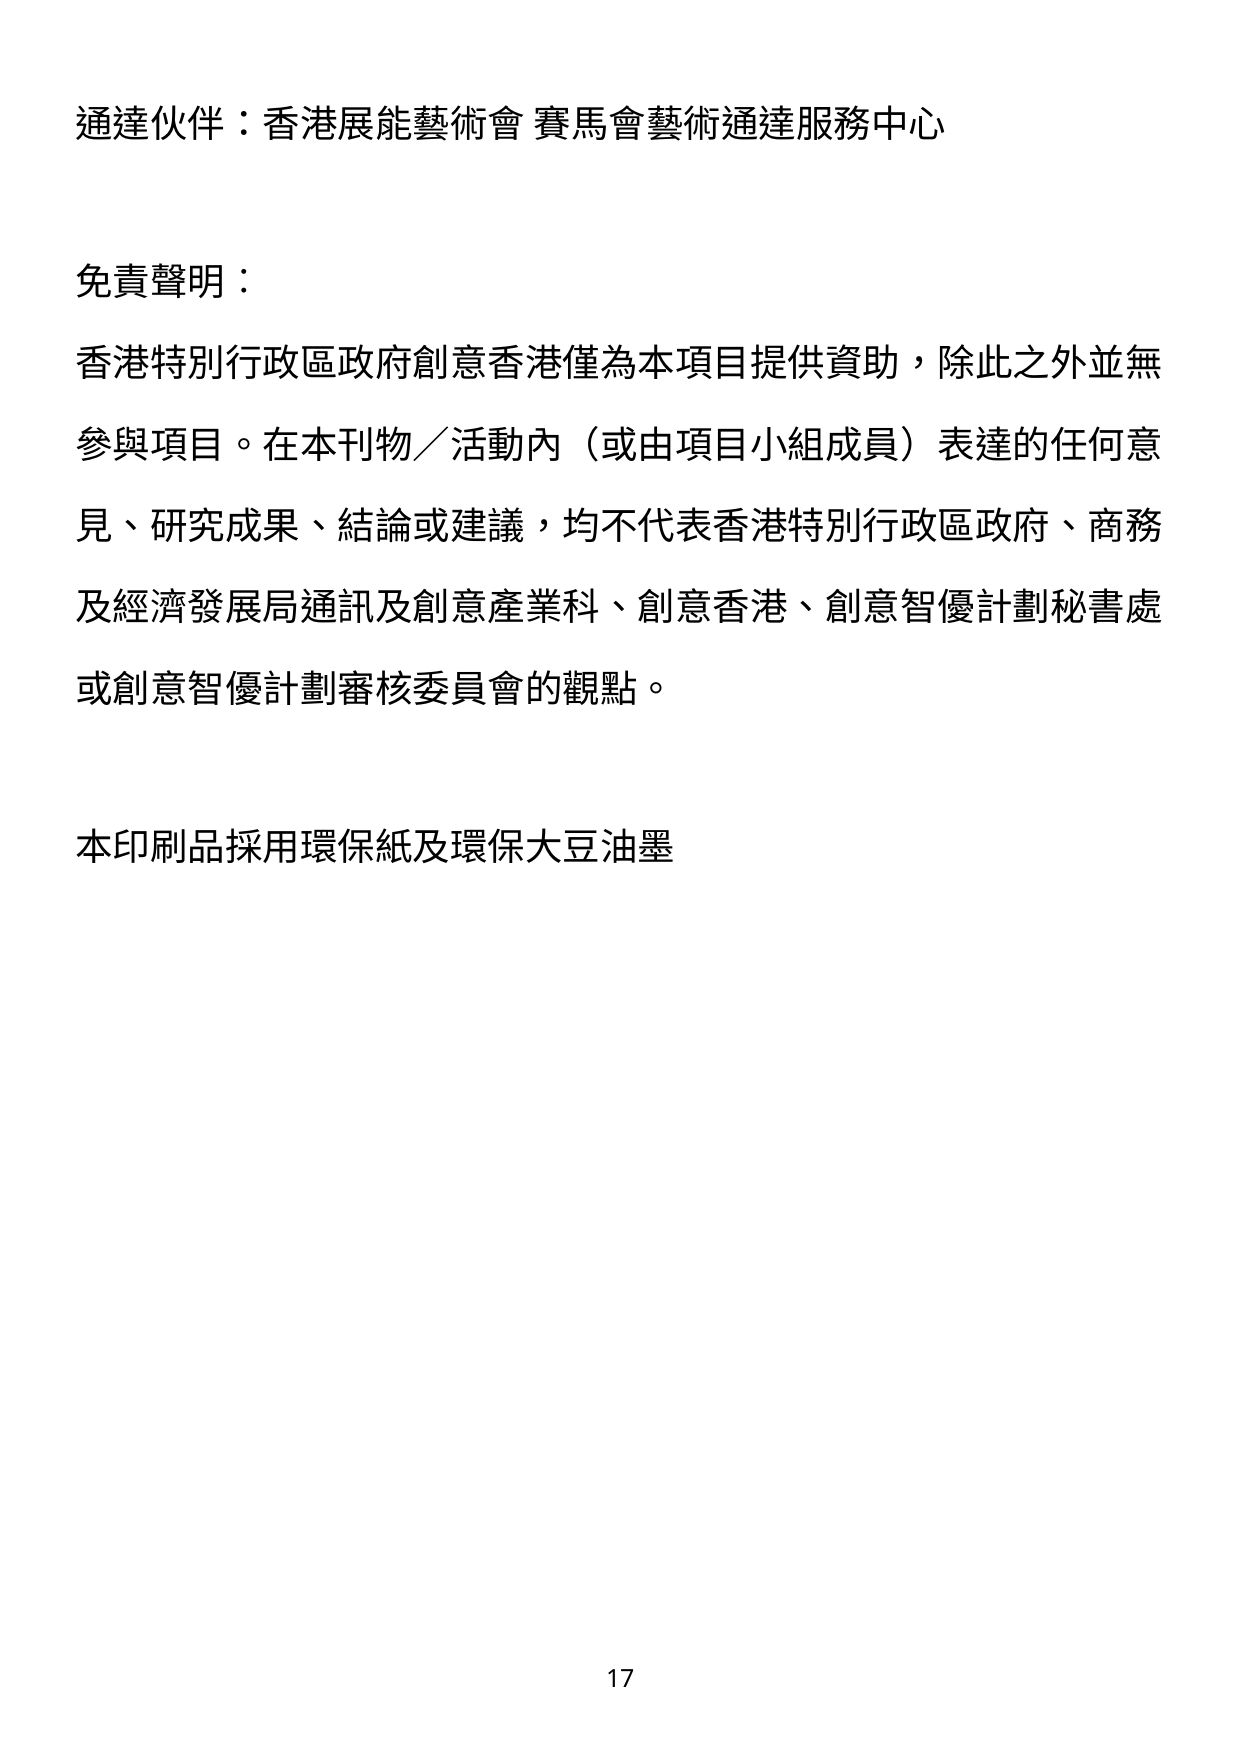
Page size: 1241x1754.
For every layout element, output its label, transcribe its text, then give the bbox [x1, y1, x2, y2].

text 本印刷品採用環保紙及環保大豆油墨 [75, 817, 1165, 871]
text 免責聲明︰ [75, 252, 1165, 306]
text 香港特別行政區政府創意香港僅為本項目提供資助，除此之外並無參與項目。在本刊物／活動內（或由項目小組成員）表達的任何意見、研究成果、結論或建議，均不代表香港特別行政區政府、商務及經濟發展局通訊及創意產業科、創意香港、創意智優計劃秘書處或創意智優計劃審核委員會的觀點。 [75, 333, 1165, 713]
text 通達伙伴：香港展能藝術會 賽馬會藝術通達服務中心 [75, 94, 1165, 148]
